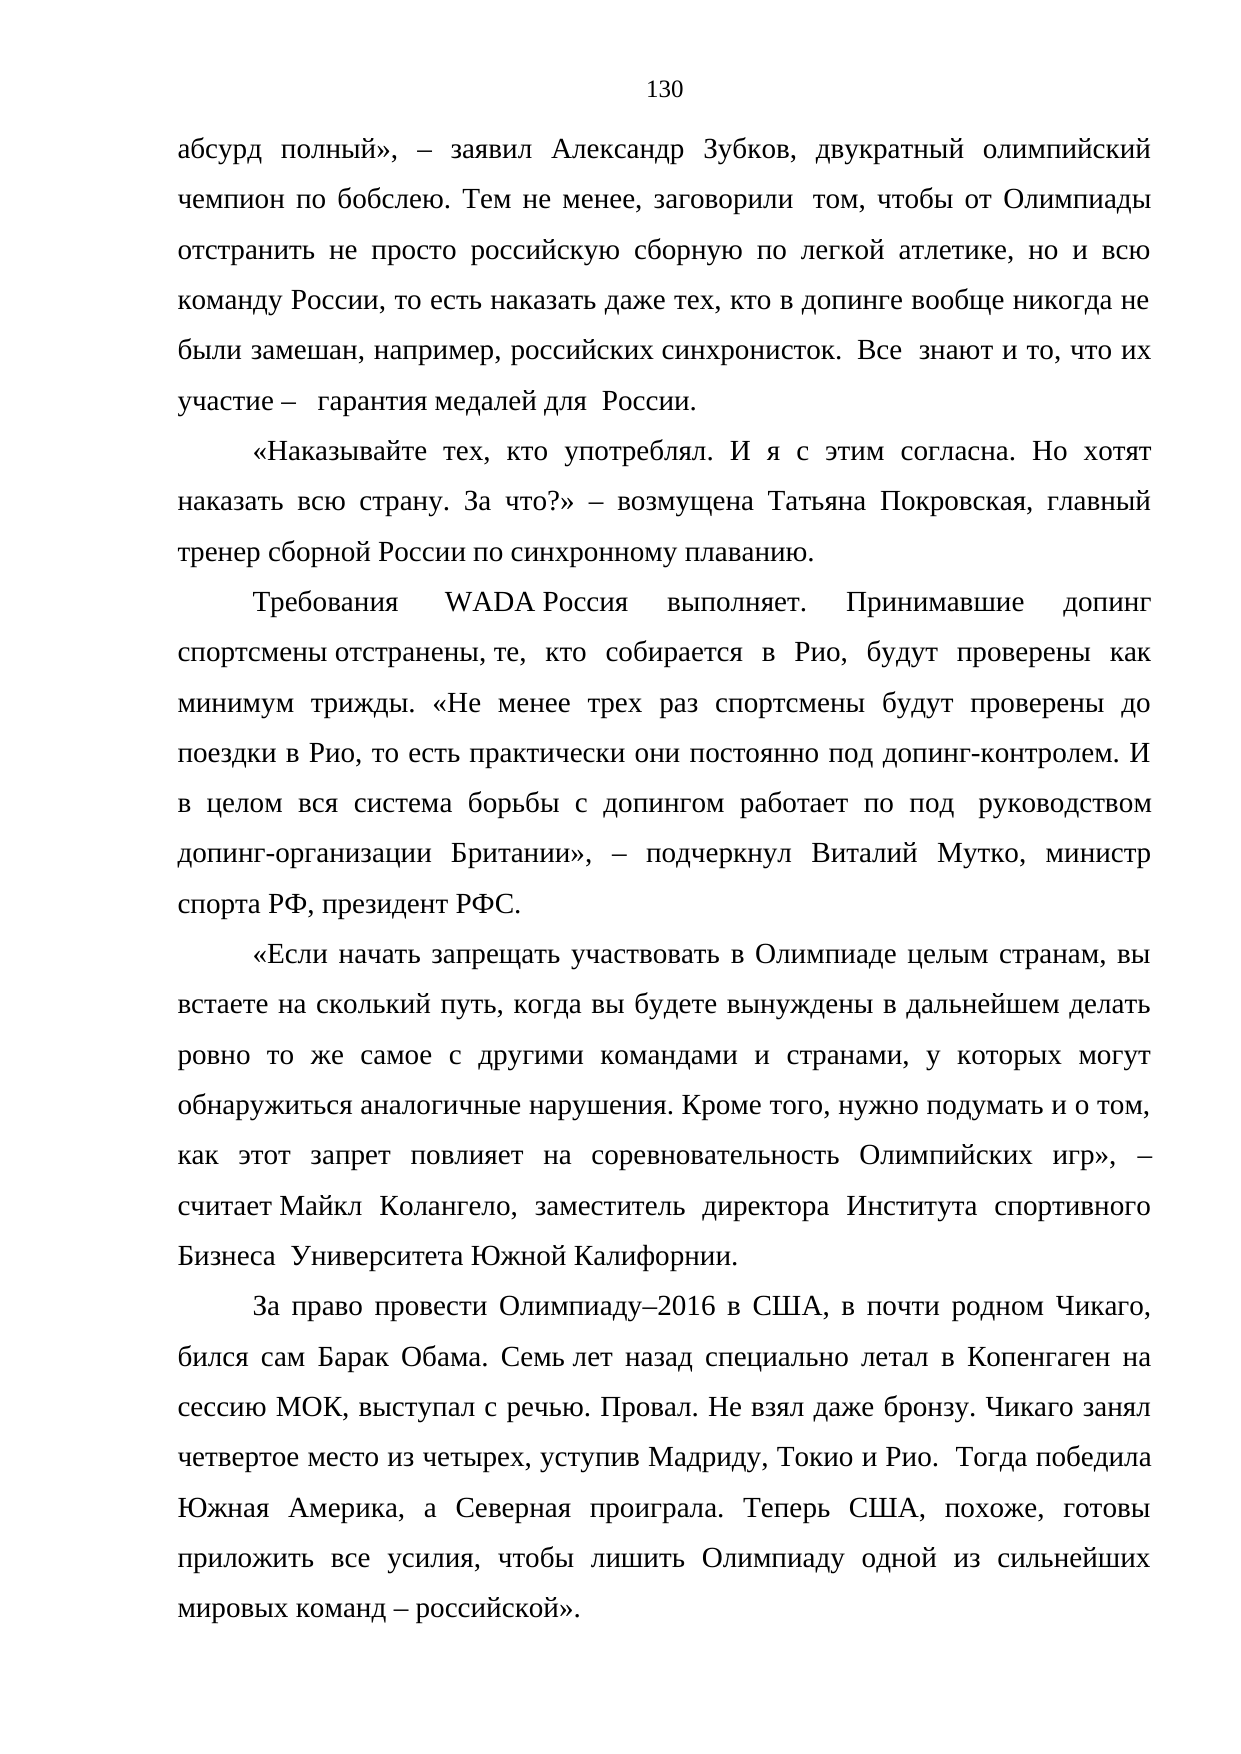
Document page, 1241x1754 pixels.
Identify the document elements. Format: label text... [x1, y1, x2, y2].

text «Если начать запрещать участвовать в Олимпиаде целым странам, вы встаете на сколький путь, когда вы будете вынуждены в дальнейшем делать ровно то же самое с другими командами и странами, у которых могут обнаружиться аналогичные нарушения. Кроме того, нужно подумать и о том, как этот запрет повлияет на соревновательность Олимпийских игр», – считает Майкл Колангело, заместитель директора Института спортивного Бизнеса Университета Южной Калифорнии. [177, 936, 1152, 1272]
text «Наказывайте тех, кто употреблял. И я с этим согласна. Но хотят наказать всю страну. За что?» – возмущена Татьяна Покровская, главный тренер сборной России по синхронному плаванию. [177, 433, 1152, 567]
text За право провести Олимпиаду–2016 в США, в почти родном Чикаго, бился сам Барак Обама. Семь лет назад специально летал в Копенгаген на сессию МОК, выступал с речью. Провал. Не взял даже бронзу. Чикаго занял четвертое место из четырех, уступив Мадриду, Токио и Рио. Тогда победила Южная Америка, а Северная проиграла. Теперь США, похоже, готовы приложить все усилия, чтобы лишить Олимпиаду одной из сильнейших мировых команд – российской». [177, 1288, 1152, 1624]
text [177, 131, 1152, 416]
text Требования WADA Россия выполняет. Принимавшие допинг спортсмены отстранены, те, кто собирается в Рио, будут проверены как минимум трижды. «Не менее трех раз спортсмены будут проверены до поездки в Рио, то есть практически они постоянно под допинг-контролем. И в целом вся система борьбы с допингом работает по под руководством допинг-организации Британии», – подчеркнул Виталий Мутко, министр спорта РФ, президент РФС. [177, 584, 1152, 919]
